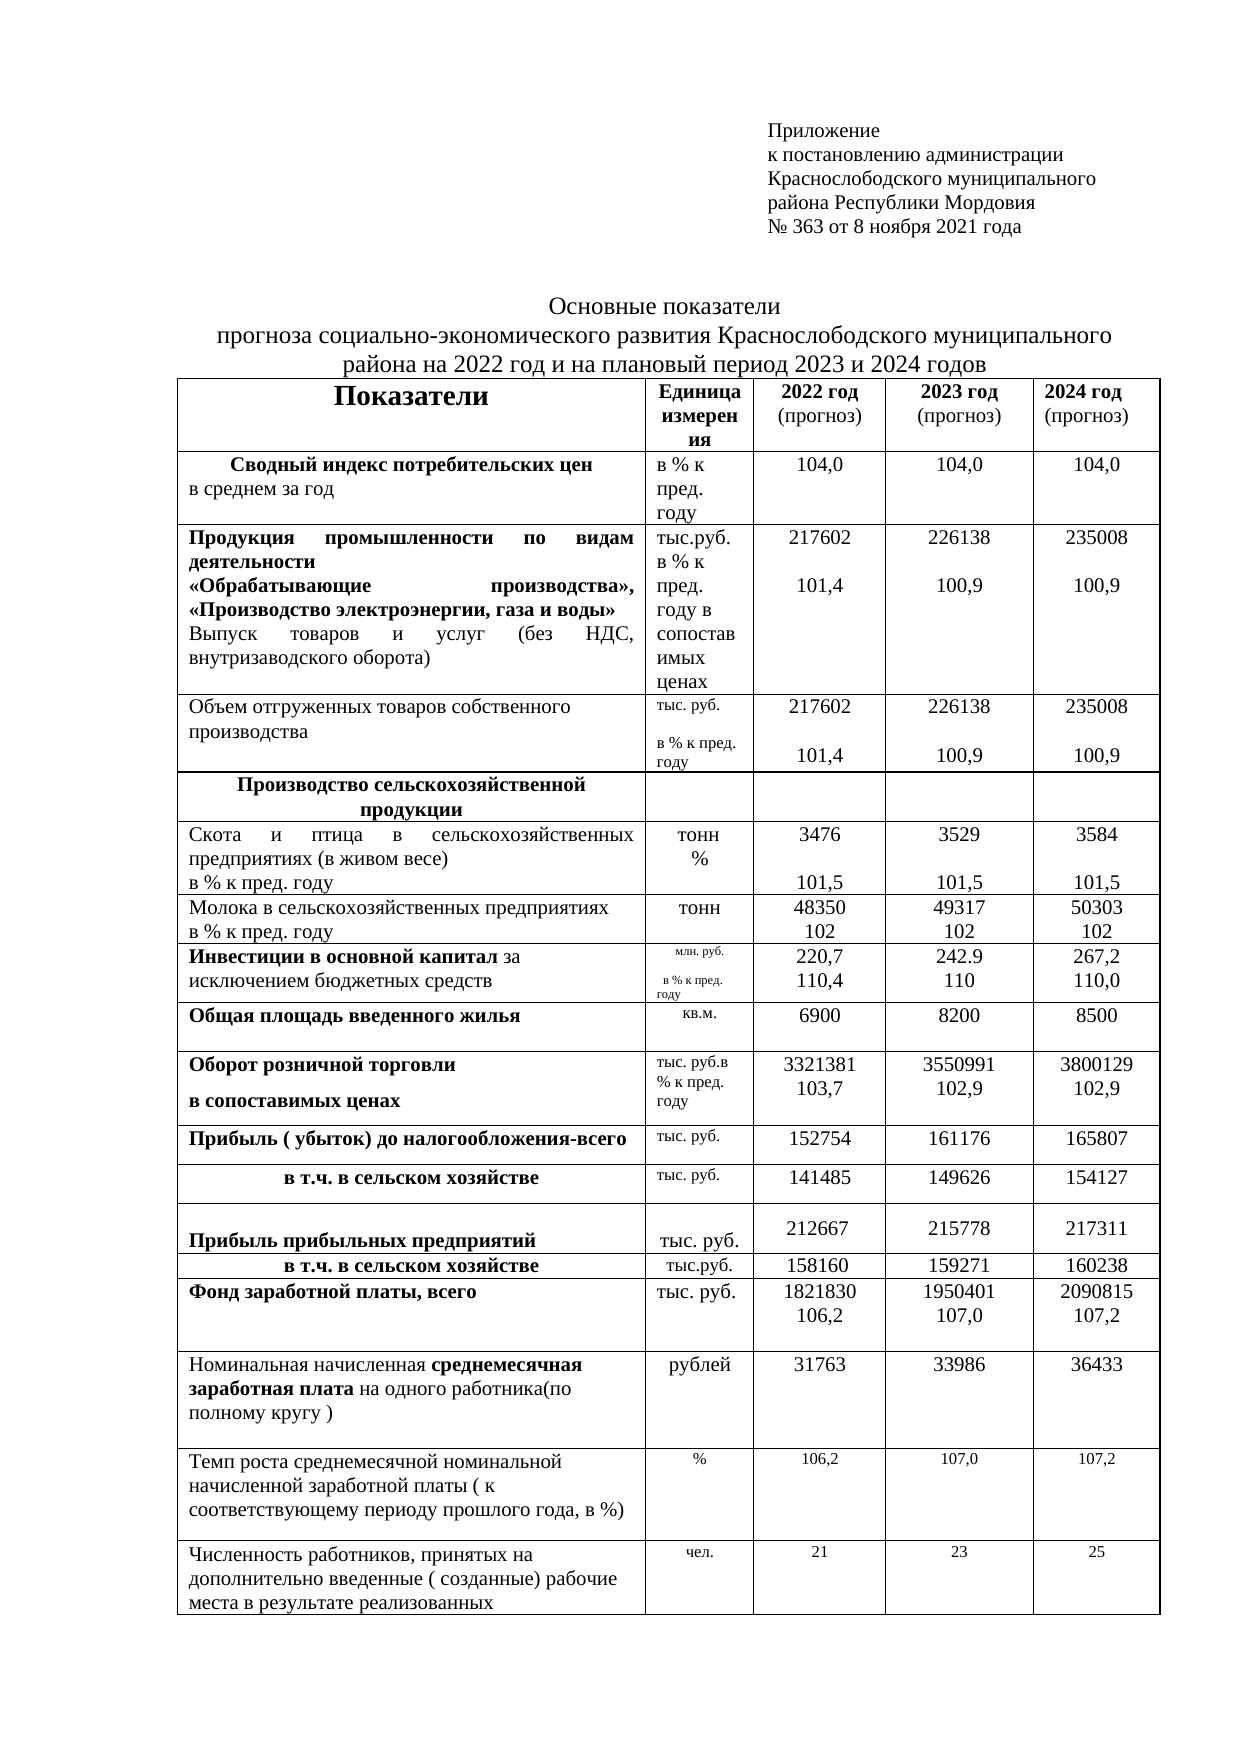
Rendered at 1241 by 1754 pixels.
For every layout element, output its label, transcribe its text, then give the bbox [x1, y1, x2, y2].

table_cell 217602 101,4 [754, 525, 885, 693]
text Основные показатели [177, 291, 1152, 320]
table_cell 212667 [754, 1204, 885, 1252]
table_cell тыс. руб. [646, 1165, 753, 1203]
table_cell 242.9 110 [886, 944, 1033, 1002]
table_cell 21 [754, 1541, 885, 1614]
table_cell 267,2 110,0 [1034, 944, 1159, 1002]
table_cell 23 [886, 1541, 1033, 1614]
table_cell 107,2 [1034, 1449, 1159, 1540]
table_header 2022 год (прогноз) [754, 379, 885, 451]
table_cell 141485 [754, 1165, 885, 1203]
table_cell 3476 101,5 [754, 822, 885, 894]
text Приложение [693, 118, 1152, 142]
table_cell кв.м. [646, 1003, 753, 1051]
table_cell 31763 [754, 1352, 885, 1448]
table_header Показатели [178, 379, 645, 451]
table_cell 104,0 [754, 452, 885, 524]
table_cell тыс.руб. в % к пред. году в сопоставимых ценах [646, 525, 753, 693]
table_cell Молока в сельскохозяйственных предприятиях в % к пред. году [178, 895, 645, 943]
table_cell 152754 [754, 1126, 885, 1164]
table_cell 2090815 107,2 [1034, 1279, 1159, 1351]
table_header Единица измерения [646, 379, 753, 451]
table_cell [178, 1541, 645, 1614]
table_cell 215778 [886, 1204, 1033, 1252]
table_cell 226138 100,9 [886, 525, 1033, 693]
table_cell Прибыль ( убыток) до налогообложения-всего [178, 1126, 645, 1164]
table_cell [754, 773, 885, 821]
table_header 2024 год (прогноз) [1034, 379, 1159, 451]
table_cell тыс. руб. [646, 1126, 753, 1164]
table_cell Сводный индекс потребительских цен в среднем за год [178, 452, 645, 524]
table_cell Общая площадь введенного жилья [178, 1003, 645, 1051]
table_cell Инвестиции в основной капитал за исключением бюджетных средств [178, 944, 645, 1002]
text № 363 от 8 ноября 2021 года [693, 214, 1152, 238]
table_cell [646, 773, 753, 821]
table_cell 49317 102 [886, 895, 1033, 943]
table_cell 3550991 102,9 [886, 1052, 1033, 1124]
text Краснослободского муниципального [693, 166, 1152, 190]
table_cell 50303 102 [1034, 895, 1159, 943]
table_cell 106,2 [754, 1449, 885, 1540]
table_cell 104,0 [1034, 452, 1159, 524]
table_cell 217311 [1034, 1204, 1159, 1252]
table_cell 161176 [886, 1126, 1033, 1164]
table_cell 220,7 110,4 [754, 944, 885, 1002]
table_cell % [646, 1449, 753, 1540]
table_cell млн. руб. в % к пред. году [646, 944, 753, 1002]
text к постановлению администрации [693, 142, 1152, 166]
table_cell тыс. руб. в % к пред. году [646, 695, 753, 771]
table_cell 226138 100,9 [886, 695, 1033, 771]
table_cell тыс. руб.в % к пред. году [646, 1052, 753, 1124]
table_cell 107,0 [886, 1449, 1033, 1540]
table_cell 149626 [886, 1165, 1033, 1203]
table_cell 3584 101,5 [1034, 822, 1159, 894]
table_cell тыс.руб. [646, 1254, 753, 1277]
table_cell 235008 100,9 [1034, 525, 1159, 693]
table_cell 3529 101,5 [886, 822, 1033, 894]
table_cell 8500 [1034, 1003, 1159, 1051]
table_cell Объем отгруженных товаров собственного производства [178, 695, 645, 771]
table_cell 104,0 [886, 452, 1033, 524]
table_cell Прибыль прибыльных предприятий [178, 1204, 645, 1252]
table_cell 1821830 106,2 [754, 1279, 885, 1351]
table_cell [886, 773, 1033, 821]
table_cell тыс. руб. [646, 1204, 753, 1252]
table_cell 33986 [886, 1352, 1033, 1448]
table_cell 3321381 103,7 [754, 1052, 885, 1124]
table_cell 154127 [1034, 1165, 1159, 1203]
table_cell 160238 [1034, 1254, 1159, 1277]
table_cell Производство сельскохозяйственной продукции [178, 773, 645, 821]
table_cell Продукция промышленности по видам деятельности «Обрабатывающие производства», «Производство электроэнергии, газа и воды» Выпуск товаров и услуг (без НДС, внутризаводского оборота) [178, 525, 645, 693]
table_cell чел. [646, 1541, 753, 1614]
table_cell в % к пред. году [646, 452, 753, 524]
table_cell Фонд заработной платы, всего [178, 1279, 645, 1351]
table_cell 158160 [754, 1254, 885, 1277]
table_cell 36433 [1034, 1352, 1159, 1448]
table_cell Скота и птица в сельскохозяйственных предприятиях (в живом весе) в % к пред. году [178, 822, 645, 894]
table_cell тыс. руб. [646, 1279, 753, 1351]
table_cell 217602 101,4 [754, 695, 885, 771]
table_cell тонн % [646, 822, 753, 894]
text прогноза социально-экономического развития Краснослободского муниципального района на 2022 год и на плановый период 2023 и 2024 годов [177, 320, 1152, 377]
table_cell рублей [646, 1352, 753, 1448]
table_cell Темп роста среднемесячной номинальной начисленной заработной платы ( к соответствующему периоду прошлого года, в %) [178, 1449, 645, 1540]
table_cell тонн [646, 895, 753, 943]
table_cell 48350 102 [754, 895, 885, 943]
table_header 2023 год (прогноз) [886, 379, 1033, 451]
text района Республики Мордовия [693, 190, 1152, 214]
table_cell 3800129 102,9 [1034, 1052, 1159, 1124]
table_cell 8200 [886, 1003, 1033, 1051]
table_cell Оборот розничной торговли в сопоставимых ценах [178, 1052, 645, 1124]
table_cell Номинальная начисленная среднемесячная заработная плата на одного работника(по полному кругу ) [178, 1352, 645, 1448]
table_cell 1950401 107,0 [886, 1279, 1033, 1351]
table_cell 159271 [886, 1254, 1033, 1277]
table_cell 6900 [754, 1003, 885, 1051]
table_cell 25 [1034, 1541, 1159, 1614]
table_cell 235008 100,9 [1034, 695, 1159, 771]
table_cell в т.ч. в сельском хозяйстве [178, 1165, 645, 1203]
table_cell 165807 [1034, 1126, 1159, 1164]
table_cell в т.ч. в сельском хозяйстве [178, 1254, 645, 1277]
table_cell [1034, 773, 1159, 821]
